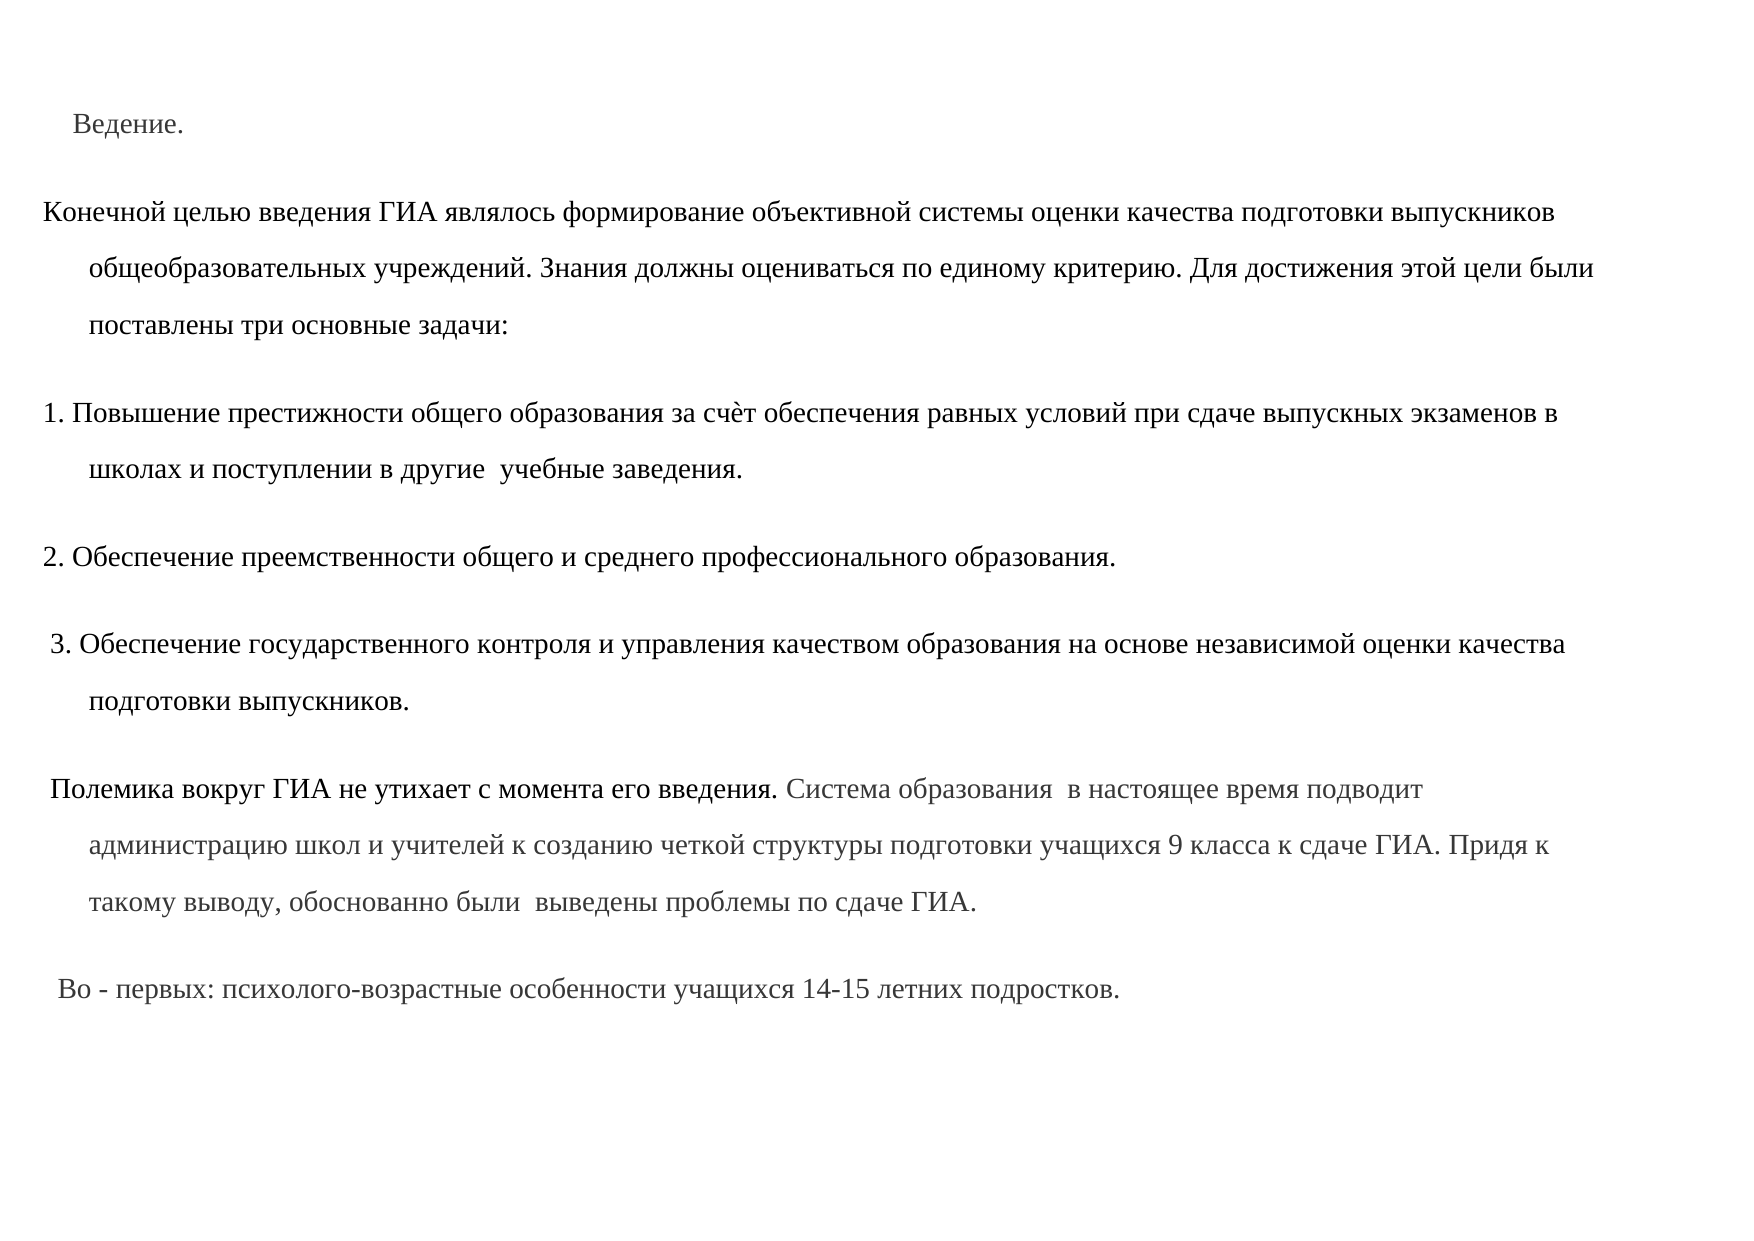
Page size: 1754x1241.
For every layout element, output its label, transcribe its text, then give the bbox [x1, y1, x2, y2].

text 3. Обеспечение государственного контроля и управления качеством образования на основе независимой оценки качества подготовки выпускников. [43, 609, 1606, 722]
text Во - первых: психолого-возрастные особенности учащихся 14-15 летних подростков. [43, 953, 1606, 1010]
text 1. Повышение престижности общего образования за счѐт обеспечения равных условий при сдаче выпускных экзаменов в школах и поступлении в другие учебные заведения. [43, 377, 1606, 490]
text 2. Обеспечение преемственности общего и среднего профессионального образования. [43, 521, 1606, 577]
text Ведение. [72, 88, 1606, 145]
text Конечной целью введения ГИА являлось формирование объективной системы оценки качества подготовки выпускников общеобразовательных учреждений. Знания должны оцениваться по единому критерию. Для достижения этой цели были поставлены три основные задачи: [43, 176, 1606, 346]
text Полемика вокруг ГИА не утихает с момента его введения. Система образования в настоящее время подводит администрацию школ и учителей к созданию четкой структуры подготовки учащихся 9 класса к сдаче ГИА. Придя к такому выводу, обоснованно были выведены проблемы по сдаче ГИА. [43, 753, 1606, 922]
